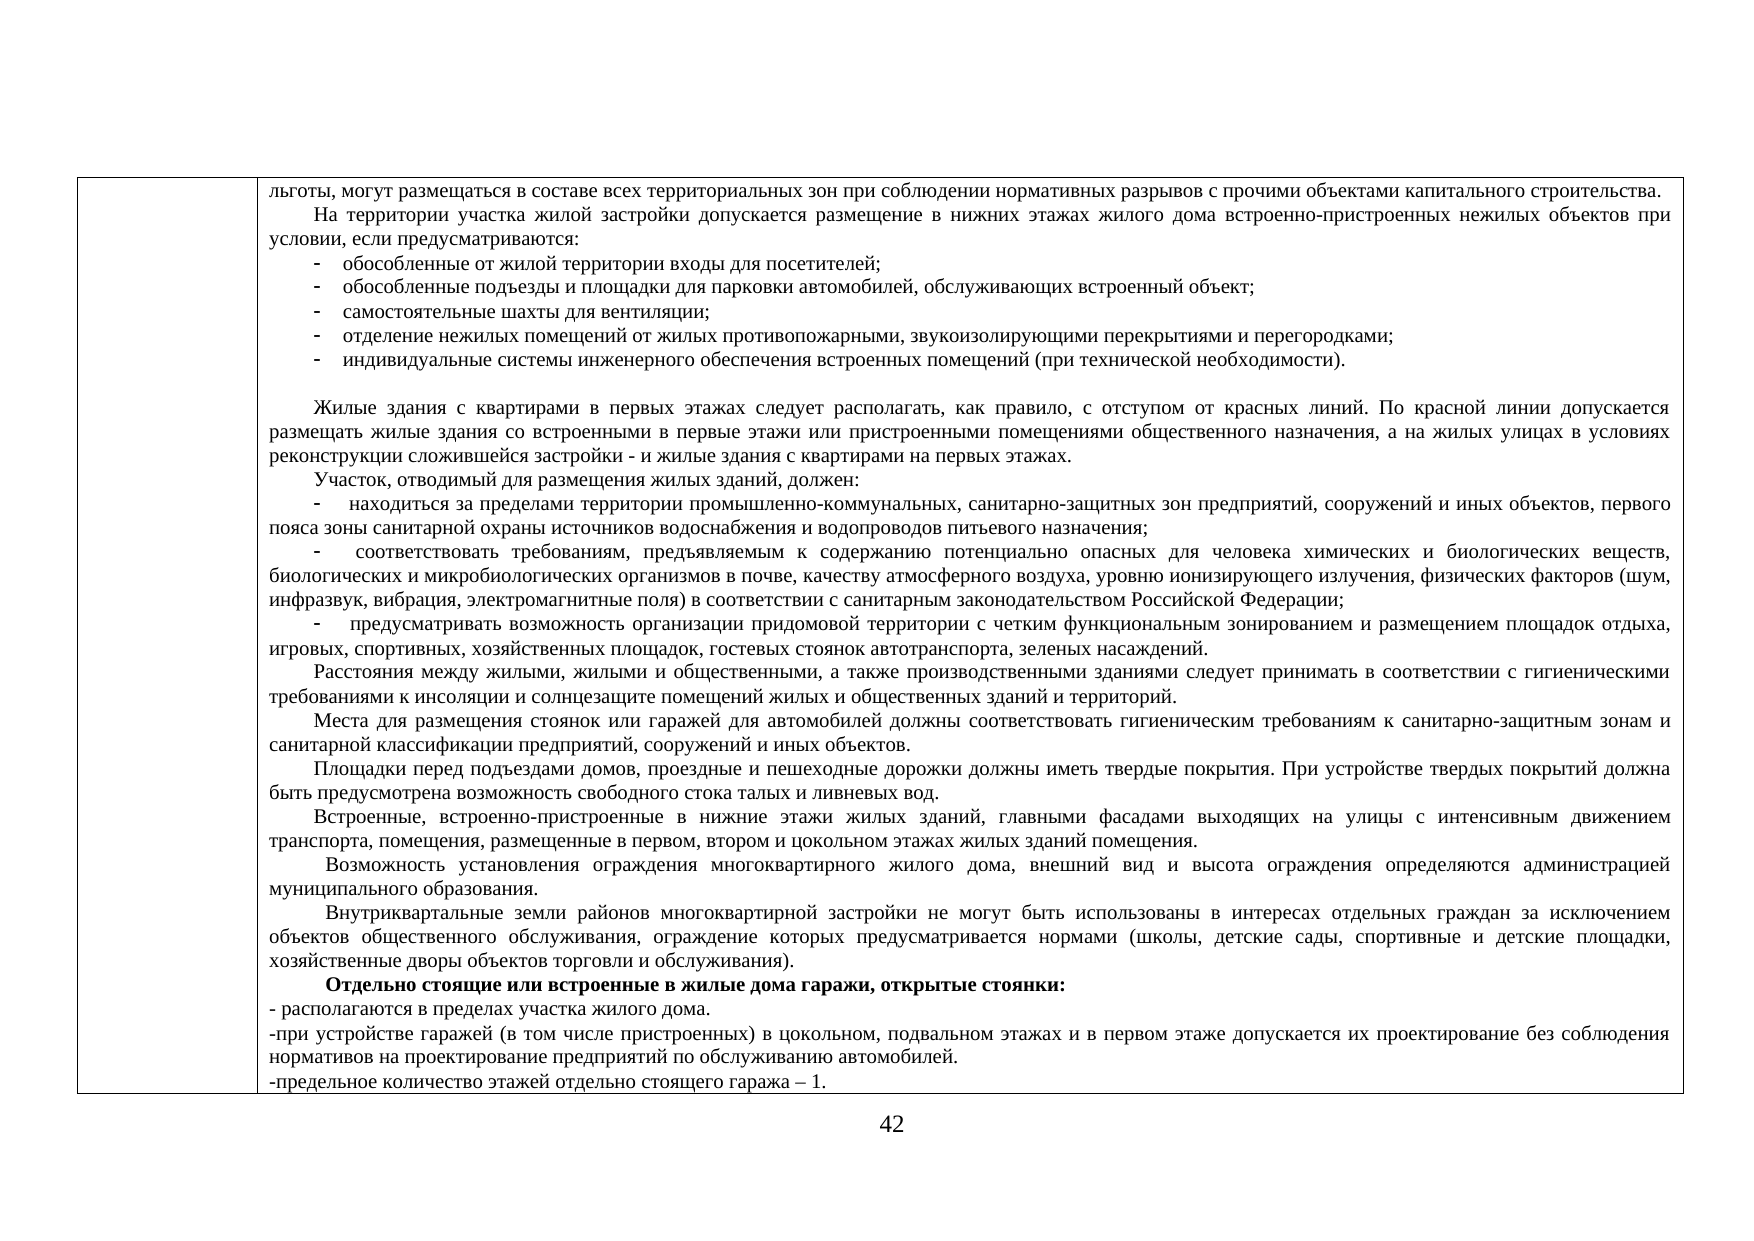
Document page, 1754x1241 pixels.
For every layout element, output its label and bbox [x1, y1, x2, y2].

table_cell [258, 178, 1683, 1093]
table_cell [78, 178, 257, 1093]
